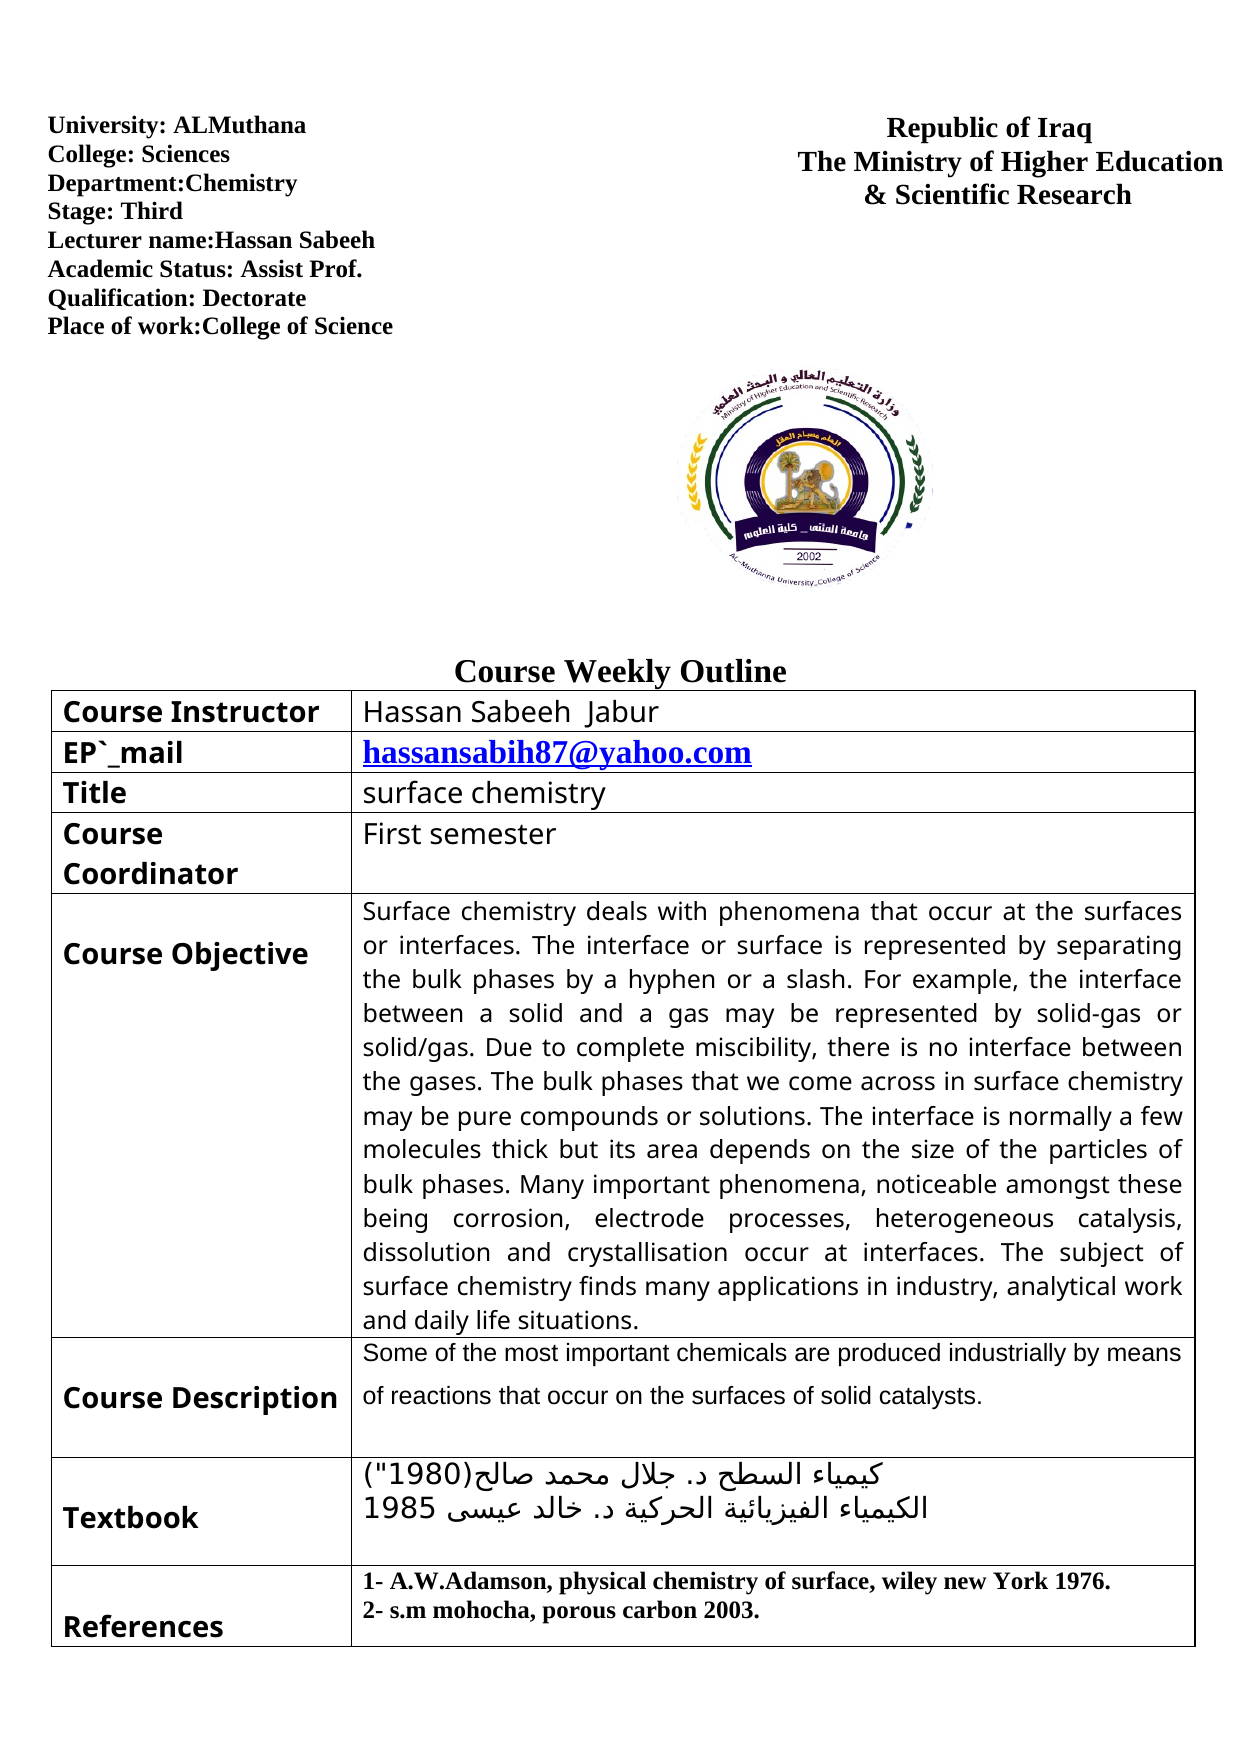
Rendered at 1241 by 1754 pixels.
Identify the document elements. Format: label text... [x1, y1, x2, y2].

table_cell Course Coordinator [52, 813, 351, 893]
table_cell Some of the most important chemicals are produced industrially by means of reactions that occur on the surfaces of solid catalysts. [352, 1338, 1194, 1457]
table_cell First semester [352, 813, 1194, 893]
table_cell References [52, 1566, 351, 1646]
table_header Hassan Sabeeh Jabur [352, 691, 1194, 731]
text Course Weekly Outline [89, 652, 1152, 690]
table_cell Course Objective [52, 894, 351, 1337]
table_header Course Instructor [52, 691, 351, 731]
table_cell Surface chemistry deals with phenomena that occur at the surfaces or interfaces. The interface or surface is represented by separating the bulk phases by a hyphen or a slash. For example, the interface between a solid and a gas may be represented by solid-gas or solid/gas. Due to complete miscibility, there is no interface between the gases. The bulk phases that we come across in surface chemistry may be pure compounds or solutions. The interface is normally a few molecules thick but its area depends on the size of the particles of bulk phases. Many important phenomena, noticeable amongst these being corrosion, electrode processes, heterogeneous catalysis, dissolution and crystallisation occur at interfaces. The subject of surface chemistry finds many applications in industry, analytical work and daily life situations. [352, 894, 1194, 1337]
table_cell surface chemistry [352, 773, 1194, 812]
table_cell EP`_mail [52, 732, 351, 772]
table_cell Course Description [52, 1338, 351, 1457]
table_cell Textbook [52, 1458, 351, 1565]
table_cell hassansabih87@yahoo.com [352, 732, 1194, 772]
table_cell 1- A.W.Adamson, physical chemistry of surface, wiley new York 1976. 2- s.m mohocha, porous carbon 2003. [352, 1566, 1194, 1646]
table_cell كيمياء السطح د. جلال محمد صالح(1980") الكيمياء الفيزيائية الحركية د. خالد عيسى 1985 [352, 1458, 1194, 1565]
table_cell Title [52, 773, 351, 812]
picture [666, 362, 944, 595]
